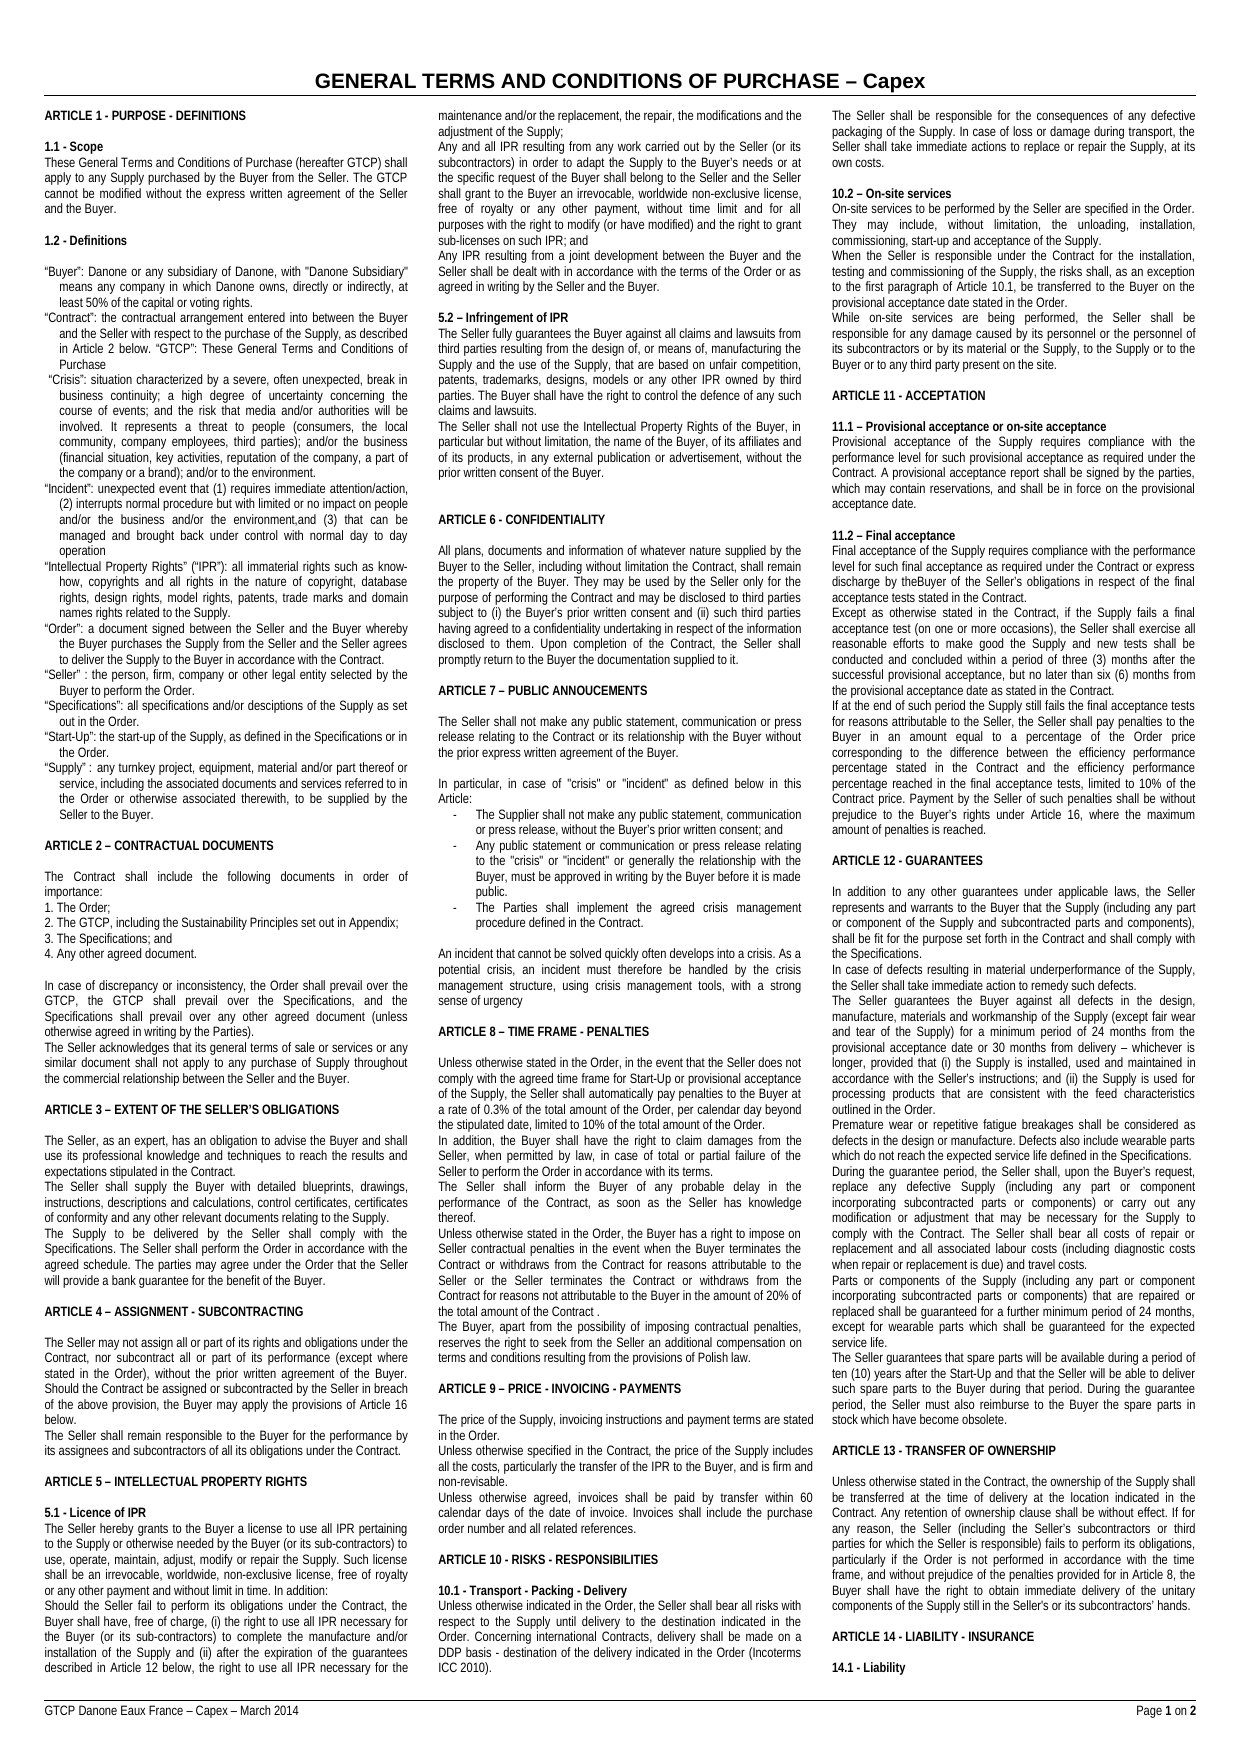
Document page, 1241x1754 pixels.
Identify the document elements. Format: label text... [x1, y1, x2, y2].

text While on-site services are being performed, the Seller shall be responsible for any damage caused by its personnel or the personnel of its subcontractors or by its material or the Supply, to the Supply or to the Buyer or to any third party present on the site. [832, 310, 1196, 372]
text ARTICLE 9 – PRICE - INVOICING - PAYMENTS [438, 1381, 802, 1396]
text Except as otherwise stated in the Contract, if the Supply fails a final acceptance test (on one or more occasions), the Seller shall exercise all reasonable efforts to make good the Supply and new tests shall be conducted and concluded within a period of three (3) months after the successful provisional acceptance, but no later than six (6) months from the provisional acceptance date as stated in the Contract. [832, 605, 1196, 698]
text “Contract”: the contractual arrangement entered into between the Buyer and the Seller with respect to the purchase of the Supply, as described in Article 2 below. “GTCP”: These General Terms and Conditions of Purchase [44, 310, 408, 372]
text ARTICLE 10 - RISKS - RESPONSIBILITIES [438, 1552, 814, 1567]
text - Any public statement or communication or press release relating to the "crisis" or "incident" or generally the relationship with the Buyer, must be approved in writing by the Buyer before it is made public. [453, 838, 802, 900]
text The Seller guarantees that spare parts will be available during a period of ten (10) years after the Start-Up and that the Seller will be able to deliver such spare parts to the Buyer during that period. During the guarantee period, the Seller must also reimburse to the Buyer the spare parts in stock which have become obsolete. [832, 1350, 1196, 1427]
text Unless otherwise stated in the Order, the Buyer has a right to impose on Seller contractual penalties in the event when the Buyer terminates the Contract or withdraws from the Contract for reasons attributable to the Seller or the Seller terminates the Contract or withdraws from the Contract for reasons not attributable to the Buyer in the amount of 20% of the total amount of the Contract . [438, 1226, 802, 1319]
text The Seller shall remain responsible to the Buyer for the performance by its assignees and subcontractors of all its obligations under the Contract. [44, 1427, 408, 1458]
text The Seller shall not make any public statement, communication or press release relating to the Contract or its relationship with the Buyer without the prior express written agreement of the Buyer. [438, 713, 802, 760]
text 4. Any other agreed document. [44, 946, 408, 962]
text Any IPR resulting from a joint development between the Buyer and the Seller shall be dealt with in accordance with the terms of the Order or as agreed in writing by the Seller and the Buyer. [438, 248, 802, 294]
text ARTICLE 1 - PURPOSE - DEFINITIONS [44, 108, 408, 124]
text Final acceptance of the Supply requires compliance with the performance level for such final acceptance as required under the Contract or express discharge by theBuyer of the Seller’s obligations in respect of the final acceptance tests stated in the Contract. [832, 543, 1196, 605]
text 1.2 - Definitions [44, 232, 408, 248]
text In addition, the Buyer shall have the right to claim damages from the Seller, when permitted by law, in case of total or partial failure of the Seller to perform the Order in accordance with its terms. [438, 1132, 802, 1179]
text The Contract shall include the following documents in order of importance: [44, 869, 408, 900]
text The Seller shall be responsible for the consequences of any defective packaging of the Supply. In case of loss or damage during transport, the Seller shall take immediate actions to replace or repair the Supply, at its own costs. [832, 108, 1196, 170]
text ARTICLE 3 – EXTENT OF THE SELLER’S OBLIGATIONS [44, 1101, 408, 1117]
text The Seller may not assign all or part of its rights and obligations under the Contract, nor subcontract all or part of its performance (except where stated in the Order), without the prior written agreement of the Buyer. Should the Contract be assigned or subcontracted by the Seller in breach of the above provision, the Buyer may apply the provisions of Article 16 below. [44, 1334, 408, 1427]
text The Seller acknowledges that its general terms of sale or services or any similar document shall not apply to any purchase of Supply throughout the commercial relationship between the Seller and the Buyer. [44, 1039, 408, 1086]
text “Specifications”: all specifications and/or desciptions of the Supply as set out in the Order. [44, 698, 408, 729]
text 5.2 – Infringement of IPR [438, 310, 802, 325]
text Unless otherwise agreed, invoices shall be paid by transfer within 60 calendar days of the date of invoice. Invoices shall include the purchase order number and all related references. [438, 1489, 814, 1536]
text The Seller shall inform the Buyer of any probable delay in the performance of the Contract, as soon as the Seller has knowledge thereof. [438, 1179, 802, 1226]
text 3. The Specifications; and [44, 931, 408, 946]
text The Seller fully guarantees the Buyer against all claims and lawsuits from third parties resulting from the design of, or means of, manufacturing the Supply and the use of the Supply, that are based on unfair competition, patents, trademarks, designs, models or any other IPR owned by third parties. The Buyer shall have the right to control the defence of any such claims and lawsuits. [438, 325, 802, 418]
text Provisional acceptance of the Supply requires compliance with the performance level for such provisional acceptance as required under the Contract. A provisional acceptance report shall be signed by the parties, which may contain reservations, and shall be in force on the provisional acceptance date. [832, 434, 1196, 512]
text ARTICLE 7 – PUBLIC ANNOUCEMENTS [438, 682, 802, 698]
text 10.2 – On-site services [832, 186, 1196, 201]
text 2. The GTCP, including the Sustainability Principles set out in Appendix; [44, 915, 408, 931]
text The Seller hereby grants to the Buyer a license to use all IPR pertaining to the Supply or otherwise needed by the Buyer (or its sub-contractors) to use, operate, maintain, adjust, modify or repair the Supply. Such license shall be an irrevocable, worldwide, non-exclusive license, free of royalty or any other payment and without limit in time. In addition: [44, 1521, 408, 1598]
text When the Seller is responsible under the Contract for the installation, testing and commissioning of the Supply, the risks shall, as an exception to the first paragraph of Article 10.1, be transferred to the Buyer on the provisional acceptance date stated in the Order. [832, 248, 1196, 310]
text 1. The Order; [44, 900, 408, 915]
text Any and all IPR resulting from any work carried out by the Seller (or its subcontractors) in order to adapt the Supply to the Buyer’s needs or at the specific request of the Buyer shall belong to the Seller and the Seller shall grant to the Buyer an irrevocable, worldwide non-exclusive license, free of royalty or any other payment, without time limit and for all purposes with the right to modify (or have modified) and the right to grant sub-licenses on such IPR; and [438, 139, 802, 248]
text Premature wear or repetitive fatigue breakages shall be considered as defects in the design or manufacture. Defects also include wearable parts which do not reach the expected service life defined in the Specifications. [832, 1117, 1196, 1163]
text 11.1 – Provisional acceptance or on-site acceptance [832, 418, 1196, 434]
text - The Parties shall implement the agreed crisis management procedure defined in the Contract. [453, 900, 802, 931]
text “Intellectual Property Rights” (“IPR”): all immaterial rights such as know-how, copyrights and all rights in the nature of copyright, database rights, design rights, model rights, patents, trade marks and domain names rights related to the Supply. [44, 558, 408, 620]
text In addition to any other guarantees under applicable laws, the Seller represents and warrants to the Buyer that the Supply (including any part or component of the Supply and subcontracted parts and components), shall be fit for the purpose set forth in the Contract and shall comply with the Specifications. [832, 884, 1196, 962]
text In particular, in case of "crisis" or "incident" as defined below in this Article: [438, 776, 802, 807]
text “Order”: a document signed between the Seller and the Buyer whereby the Buyer purchases the Supply from the Seller and the Seller agrees to deliver the Supply to the Buyer in accordance with the Contract. [44, 620, 408, 667]
text ARTICLE 4 – ASSIGNMENT - SUBCONTRACTING [44, 1303, 408, 1319]
text ARTICLE 12 - GUARANTEES [832, 853, 1196, 869]
text “Seller” : the person, firm, company or other legal entity selected by the Buyer to perform the Order. [44, 667, 408, 698]
text ARTICLE 8 – TIME FRAME - PENALTIES [438, 1024, 802, 1039]
text 10.1 - Transport - Packing - Delivery [438, 1583, 802, 1598]
text Unless otherwise specified in the Contract, the price of the Supply includes all the costs, particularly the transfer of the IPR to the Buyer, and is firm and non-revisable. [438, 1443, 814, 1489]
text The Seller, as an expert, has an obligation to advise the Buyer and shall use its professional knowledge and techniques to reach the results and expectations stipulated in the Contract. [44, 1132, 408, 1179]
text These General Terms and Conditions of Purchase (hereafter GTCP) shall apply to any Supply purchased by the Buyer from the Seller. The GTCP cannot be modified without the express written agreement of the Seller and the Buyer. [44, 155, 408, 217]
text 1.1 - Scope [44, 139, 408, 155]
text The Seller guarantees the Buyer against all defects in the design, manufacture, materials and workmanship of the Supply (except fair wear and tear of the Supply) for a minimum period of 24 months from the provisional acceptance date or 30 months from delivery – whichever is longer, provided that (i) the Supply is installed, used and maintained in accordance with the Seller’s instructions; and (ii) the Supply is used for processing products that are consistent with the feed characteristics outlined in the Order. [832, 993, 1196, 1117]
text In case of discrepancy or inconsistency, the Order shall prevail over the GTCP, the GTCP shall prevail over the Specifications, and the Specifications shall prevail over any other agreed document (unless otherwise agreed in writing by the Parties). [44, 977, 408, 1039]
text The Supply to be delivered by the Seller shall comply with the Specifications. The Seller shall perform the Order in accordance with the agreed schedule. The parties may agree under the Order that the Seller will provide a bank guarantee for the benefit of the Buyer. [44, 1226, 408, 1288]
text On-site services to be performed by the Seller are specified in the Order. They may include, without limitation, the unloading, installation, commissioning, start-up and acceptance of the Supply. [832, 201, 1196, 248]
text All plans, documents and information of whatever nature supplied by the Buyer to the Seller, including without limitation the Contract, shall remain the property of the Buyer. They may be used by the Seller only for the purpose of performing the Contract and may be disclosed to third parties subject to (i) the Buyer’s prior written consent and (ii) such third parties having agreed to a confidentiality undertaking in respect of the information disclosed to them. Upon completion of the Contract, the Seller shall promptly return to the Buyer the documentation supplied to it. [438, 543, 802, 667]
text The price of the Supply, invoicing instructions and payment terms are stated in the Order. [438, 1412, 814, 1443]
text In case of defects resulting in material underperformance of the Supply, the Seller shall take immediate action to remedy such defects. [832, 962, 1196, 993]
text If at the end of such period the Supply still fails the final acceptance tests for reasons attributable to the Seller, the Seller shall pay penalties to the Buyer in an amount equal to a percentage of the Order price corresponding to the difference between the efficiency performance percentage stated in the Contract and the efficiency performance percentage reached in the final acceptance tests, limited to 10% of the Contract price. Payment by the Seller of such penalties shall be without prejudice to the Buyer’s rights under Article 16, where the maximum amount of penalties is reached. [832, 698, 1196, 838]
text ARTICLE 13 - TRANSFER OF OWNERSHIP [832, 1443, 1196, 1458]
text “Incident”: unexpected event that (1) requires immediate attention/action, (2) interrupts normal procedure but with limited or no impact on people and/or the business and/or the environment,and (3) that can be managed and brought back under control with normal day to day operation [44, 481, 408, 558]
text ARTICLE 11 - ACCEPTATION [832, 387, 1196, 403]
text The Seller shall supply the Buyer with detailed blueprints, drawings, instructions, descriptions and calculations, control certificates, certificates of conformity and any other relevant documents relating to the Supply. [44, 1179, 408, 1226]
text Should the Seller fail to perform its obligations under the Contract, the Buyer shall have, free of charge, (i) the right to use all IPR necessary for the Buyer (or its sub-contractors) to complete the manufacture and/or installation of the Supply and (ii) after the expiration of the guarantees described in Article 12 below, the right to use all IPR necessary for the maintenance and/or the replacement, the repair, the modifications and the adjustment of the Supply; [44, 1598, 408, 1676]
text 11.2 – Final acceptance [832, 527, 1196, 543]
text During the guarantee period, the Seller shall, upon the Buyer’s request, replace any defective Supply (including any part or component incorporating subcontracted parts or components) or carry out any modification or adjustment that may be necessary for the Supply to comply with the Contract. The Seller shall bear all costs of repair or replacement and all associated labour costs (including diagnostic costs when repair or replacement is due) and travel costs. [832, 1163, 1196, 1272]
text Unless otherwise indicated in the Order, the Seller shall bear all risks with respect to the Supply until delivery to the destination indicated in the Order. Concerning international Contracts, delivery shall be made on a DDP basis - destination of the delivery indicated in the Order (Incoterms ICC 2010). [438, 1598, 802, 1676]
text 14.1 - Liability [832, 1660, 1196, 1676]
text Unless otherwise stated in the Contract, the ownership of the Supply shall be transferred at the time of delivery at the location indicated in the Contract. Any retention of ownership clause shall be without effect. If for any reason, the Seller (including the Seller’s subcontractors or third parties for which the Seller is responsible) fails to perform its obligations, particularly if the Order is not performed in accordance with the time frame, and without prejudice of the penalties provided for in Article 8, the Buyer shall have the right to obtain immediate delivery of the unitary components of the Supply still in the Seller's or its subcontractors’ hands. [832, 1474, 1196, 1614]
text An incident that cannot be solved quickly often develops into a crisis. As a potential crisis, an incident must therefore be handled by the crisis management structure, using crisis management tools, with a strong sense of urgency [438, 946, 802, 1008]
text 5.1 - Licence of IPR [44, 1505, 408, 1521]
text The Buyer, apart from the possibility of imposing contractual penalties, reserves the right to seek from the Seller an additional compensation on terms and conditions resulting from the provisions of Polish law. [438, 1319, 802, 1365]
text ARTICLE 14 - LIABILITY - INSURANCE [832, 1629, 1196, 1645]
text ARTICLE 5 – INTELLECTUAL PROPERTY RIGHTS [44, 1474, 408, 1489]
text Unless otherwise stated in the Order, in the event that the Seller does not comply with the agreed time frame for Start-Up or provisional acceptance of the Supply, the Seller shall automatically pay penalties to the Buyer at a rate of 0.3% of the total amount of the Order, per calendar day beyond the stipulated date, limited to 10% of the total amount of the Order. [438, 1055, 802, 1132]
text ARTICLE 2 – CONTRACTUAL DOCUMENTS [44, 838, 408, 853]
text “Start-Up”: the start-up of the Supply, as defined in the Specifications or in the Order. [44, 729, 408, 760]
text “Buyer”: Danone or any subsidiary of Danone, with "Danone Subsidiary" means any company in which Danone owns, directly or indirectly, at least 50% of the capital or voting rights. [44, 263, 408, 310]
text The Seller shall not use the Intellectual Property Rights of the Buyer, in particular but without limitation, the name of the Buyer, of its affiliates and of its products, in any external publication or advertisement, without the prior written consent of the Buyer. [438, 418, 802, 481]
text ARTICLE 6 - CONFIDENTIALITY [438, 512, 802, 527]
text “Crisis”: situation characterized by a severe, often unexpected, break in business continuity; a high degree of uncertainty concerning the course of events; and the risk that media and/or authorities will be involved. It represents a threat to people (consumers, the local community, company employees, third parties); and/or the business (financial situation, key activities, reputation of the company, a part of the company or a brand); and/or to the environment. [44, 372, 408, 481]
text “Supply” : any turnkey project, equipment, material and/or part thereof or service, including the associated documents and services referred to in the Order or otherwise associated therewith, to be supplied by the Seller to the Buyer. [44, 760, 408, 822]
text - The Supplier shall not make any public statement, communication or press release, without the Buyer’s prior written consent; and [453, 807, 802, 838]
text Parts or components of the Supply (including any part or component incorporating subcontracted parts or components) that are repaired or replaced shall be guaranteed for a further minimum period of 24 months, except for wearable parts which shall be guaranteed for the expected service life. [832, 1272, 1196, 1350]
